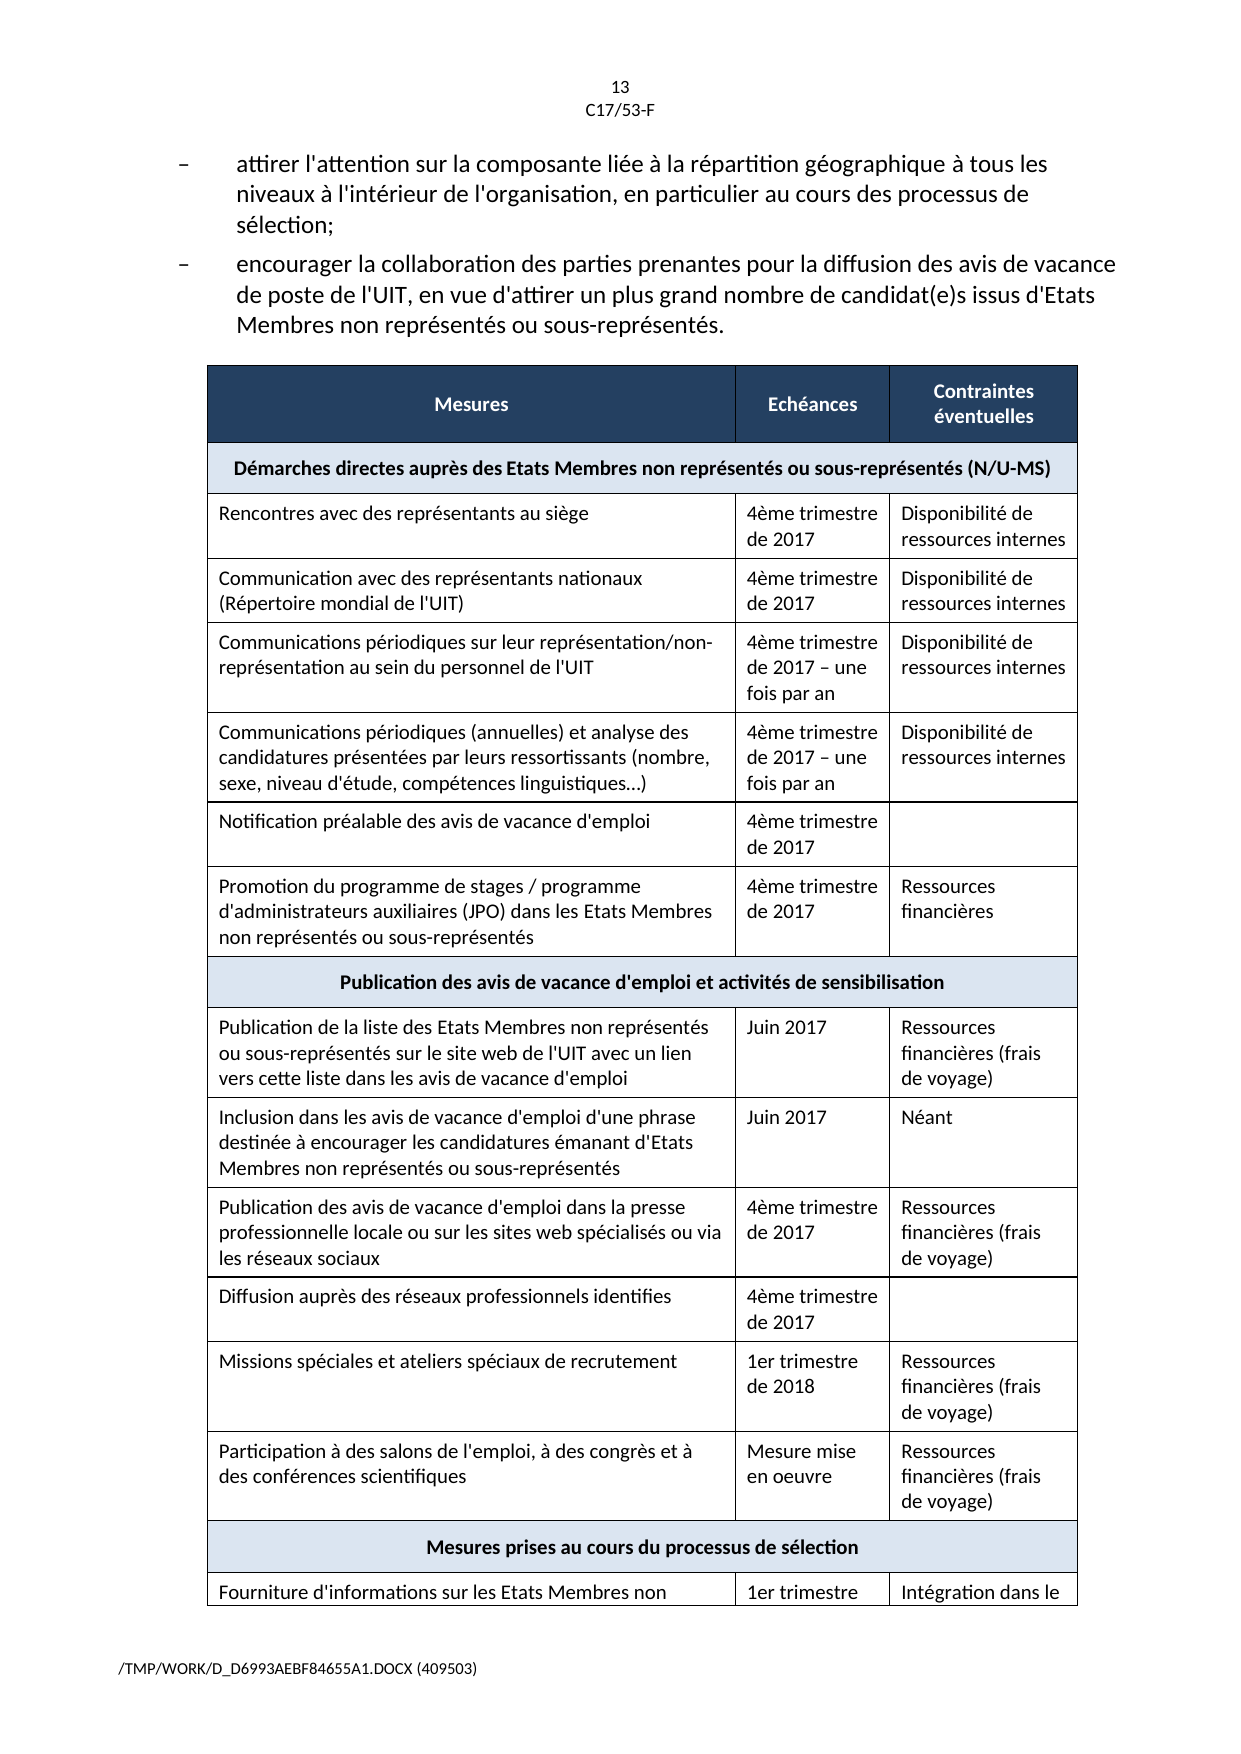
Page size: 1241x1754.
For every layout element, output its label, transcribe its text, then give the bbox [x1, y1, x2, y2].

table_cell Démarches directes auprès des Etats Membres non représentés ou sous-représentés (N/U-MS) [208, 443, 1077, 493]
table_cell Mesures prises au cours du processus de sélection [208, 1521, 1077, 1572]
table_cell [890, 1278, 1077, 1341]
table_cell Disponibilité de ressources internes [890, 623, 1077, 712]
table_cell Participation à des salons de l'emploi, à des congrès et à des conférences scientifiques [208, 1432, 735, 1520]
table_cell Mesure mise en oeuvre [736, 1432, 889, 1520]
table_cell Ressources financières (frais de voyage) [890, 1342, 1077, 1431]
table_cell Ressources financières (frais de voyage) [890, 1432, 1077, 1520]
table_cell 1er trimestre de 2018 [736, 1342, 889, 1431]
table_cell Promotion du programme de stages / programme d'administrateurs auxiliaires (JPO) dans les Etats Membres non représentés ou sous-représentés [208, 867, 735, 956]
table_cell Missions spéciales et ateliers spéciaux de recrutement [208, 1342, 735, 1431]
table_cell 4ème trimestre de 2017 [736, 803, 889, 866]
text – encourager la collaboration des parties prenantes pour la diffusion des avis de vacance de poste de l'UIT, en vue d'attirer un plus grand nombre de candidat(e)s issus d'Etats Membres non représentés ou sous-représentés. [177, 248, 1122, 340]
table_cell Disponibilité de ressources internes [890, 559, 1077, 622]
table_header Contraintes éventuelles [890, 366, 1077, 442]
table_cell 4ème trimestre de 2017 – une fois par an [736, 713, 889, 801]
table_cell Publication de la liste des Etats Membres non représentés ou sous-représentés sur le site web de l'UIT avec un lien vers cette liste dans les avis de vacance d'emploi [208, 1008, 735, 1097]
table_cell Publication des avis de vacance d'emploi et activités de sensibilisation [208, 957, 1077, 1007]
table_cell Juin 2017 [736, 1098, 889, 1187]
table_header Echéances [736, 366, 889, 442]
table_cell Disponibilité de ressources internes [890, 494, 1077, 557]
table_cell 4ème trimestre de 2017 [736, 494, 889, 557]
table_cell 4ème trimestre de 2017 [736, 1278, 889, 1341]
table_cell Ressources financières (frais de voyage) [890, 1008, 1077, 1097]
text – attirer l'attention sur la composante liée à la répartition géographique à tous les niveaux à l'intérieur de l'organisation, en particulier au cours des processus de sélection; [177, 148, 1122, 239]
table_cell Rencontres avec des représentants au siège [208, 494, 735, 557]
table_cell Communications périodiques (annuelles) et analyse des candidatures présentées par leurs ressortissants (nombre, sexe, niveau d'étude, compétences linguistiques…) [208, 713, 735, 801]
table_cell Communication avec des représentants nationaux (Répertoire mondial de l'UIT) [208, 559, 735, 622]
table_cell Notification préalable des avis de vacance d'emploi [208, 803, 735, 866]
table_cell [208, 1573, 735, 1604]
table_cell Diffusion auprès des réseaux professionnels identifies [208, 1278, 735, 1341]
table_cell Communications périodiques sur leur représentation/non-représentation au sein du personnel de l'UIT [208, 623, 735, 712]
table_cell Néant [890, 1098, 1077, 1187]
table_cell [736, 1573, 889, 1604]
table_cell Juin 2017 [736, 1008, 889, 1097]
table_cell 4ème trimestre de 2017 [736, 559, 889, 622]
table_cell Ressources financières (frais de voyage) [890, 1188, 1077, 1276]
table_cell Disponibilité de ressources internes [890, 713, 1077, 801]
table_cell Publication des avis de vacance d'emploi dans la presse professionnelle locale ou sur les sites web spécialisés ou via les réseaux sociaux [208, 1188, 735, 1276]
table_cell Inclusion dans les avis de vacance d'emploi d'une phrase destinée à encourager les candidatures émanant d'Etats Membres non représentés ou sous-représentés [208, 1098, 735, 1187]
table_cell 4ème trimestre de 2017 [736, 867, 889, 956]
table_cell 4ème trimestre de 2017 [736, 1188, 889, 1276]
table_cell 4ème trimestre de 2017 – une fois par an [736, 623, 889, 712]
table_cell [890, 803, 1077, 866]
table_header Mesures [208, 366, 735, 442]
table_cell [890, 1573, 1077, 1604]
table_cell Ressources financières [890, 867, 1077, 956]
